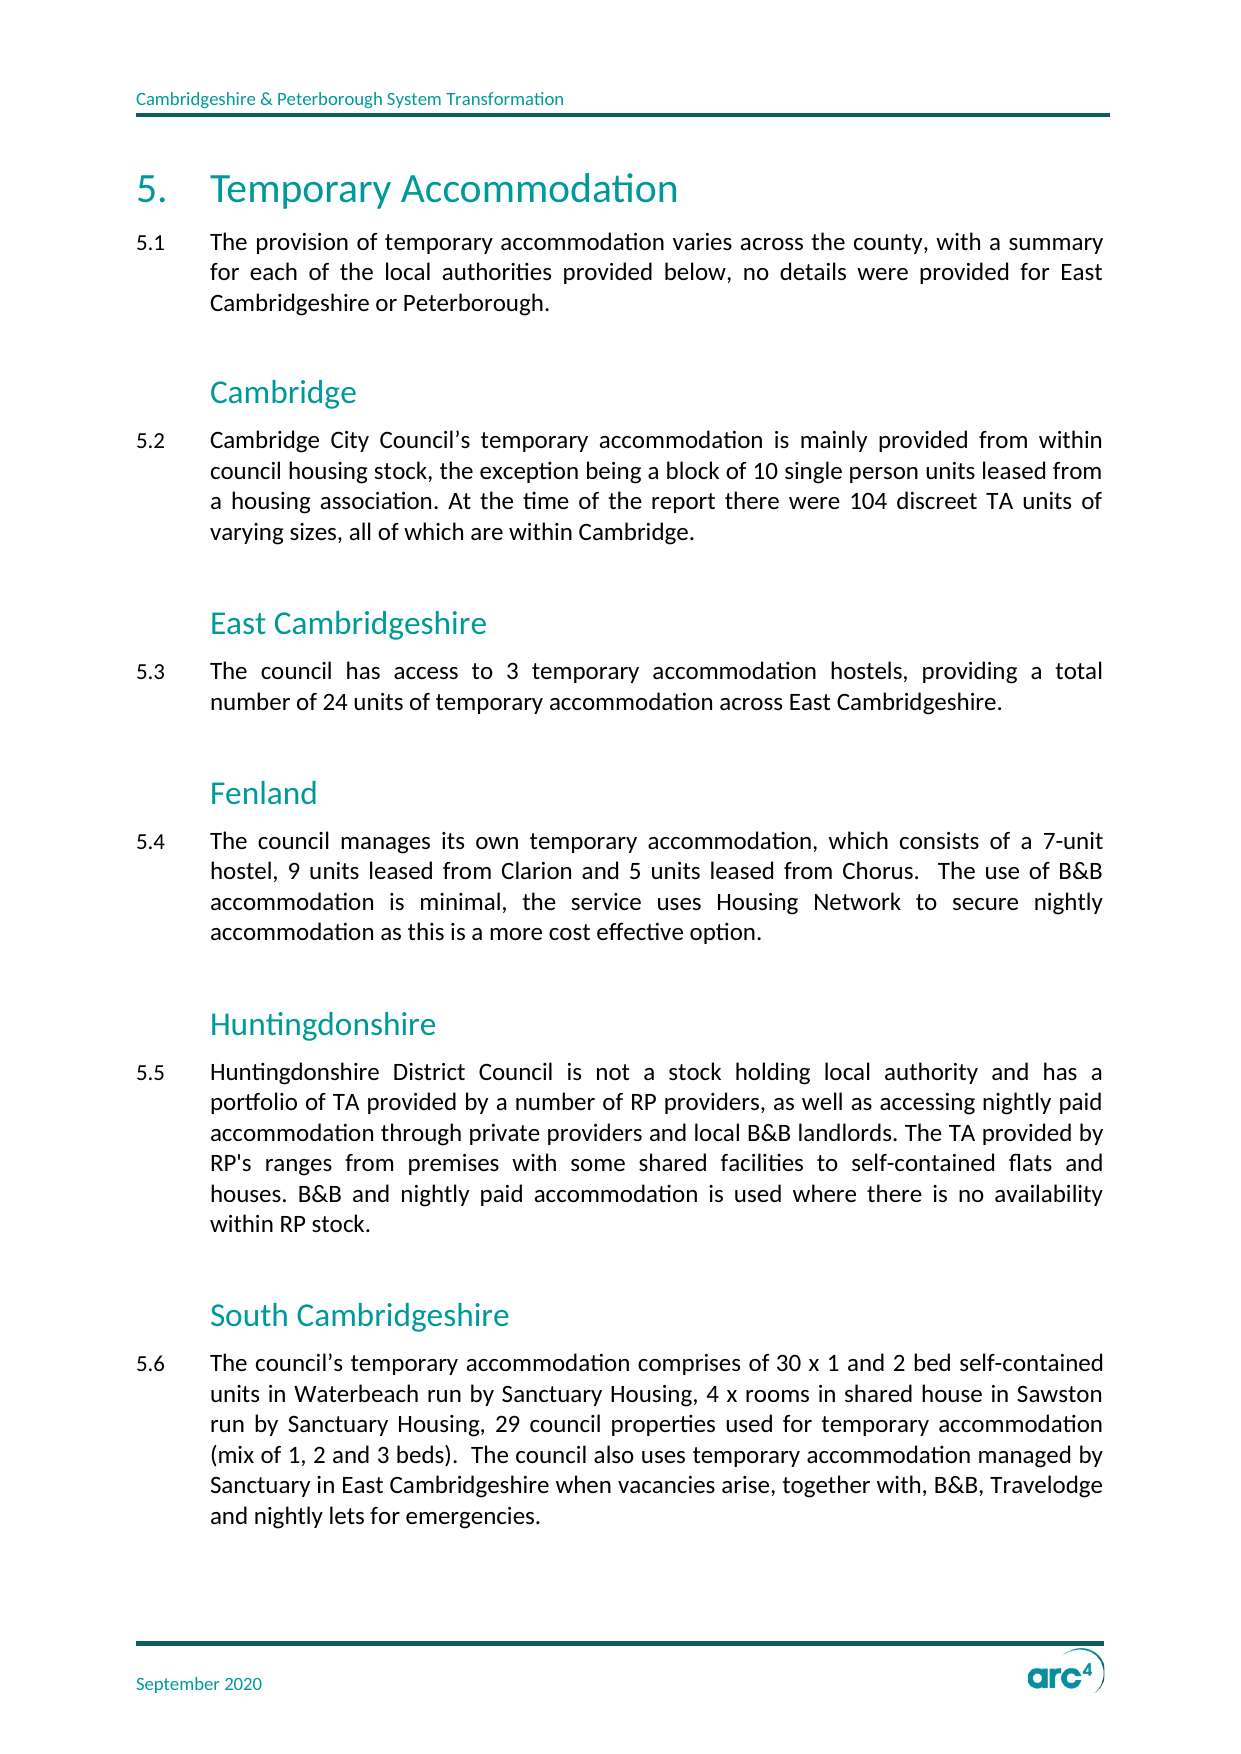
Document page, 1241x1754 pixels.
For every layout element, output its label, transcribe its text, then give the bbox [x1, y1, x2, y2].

text The council’s temporary accommodation comprises of 30 x 1 and 2 bed self-contained units in Waterbeach run by Sanctuary Housing, 4 x rooms in shared house in Sawston run by Sanctuary Housing, 29 council properties used for temporary accommodation (mix of 1, 2 and 3 beds). The council also uses temporary accommodation managed by Sanctuary in East Cambridgeshire when vacancies arise, together with, B&B, Travelodge and nightly lets for emergencies. [136, 1348, 1104, 1531]
text The council manages its own temporary accommodation, which consists of a 7-unit hostel, 9 units leased from Clarion and 5 units leased from Chorus. The use of B&B accommodation is minimal, the service uses Housing Network to secure nightly accommodation as this is a more cost effective option. [136, 825, 1104, 947]
text Huntingdonshire District Council is not a stock holding local authority and has a portfolio of TA provided by a number of RP providers, as well as accessing nightly paid accommodation through private providers and local B&B landlords. The TA provided by RP's ranges from premises with some shared facilities to self-contained flats and houses. B&B and nightly paid accommodation is used where there is no availability within RP stock. [136, 1056, 1104, 1239]
subtitle East Cambridgeshire [210, 602, 1104, 643]
subtitle Huntingdonshire [210, 1002, 1104, 1043]
subtitle Fenland [210, 772, 1104, 812]
text Cambridge City Council’s temporary accommodation is mainly provided from within council housing stock, the exception being a block of 10 single person units leased from a housing association. At the time of the report there were 104 discreet TA units of varying sizes, all of which are within Cambridge. [136, 424, 1104, 546]
text The council has access to 3 temporary accommodation hostels, providing a total number of 24 units of temporary accommodation across East Cambridgeshire. [136, 655, 1104, 716]
text The provision of temporary accommodation varies across the county, with a summary for each of the local authorities provided below, no details were provided for East Cambridgeshire or Peterborough. [136, 226, 1104, 317]
subtitle Cambridge [210, 371, 1104, 412]
subtitle South Cambridgeshire [210, 1294, 1104, 1335]
subtitle Temporary Accommodation [136, 162, 1104, 213]
picture [1027, 1648, 1105, 1693]
